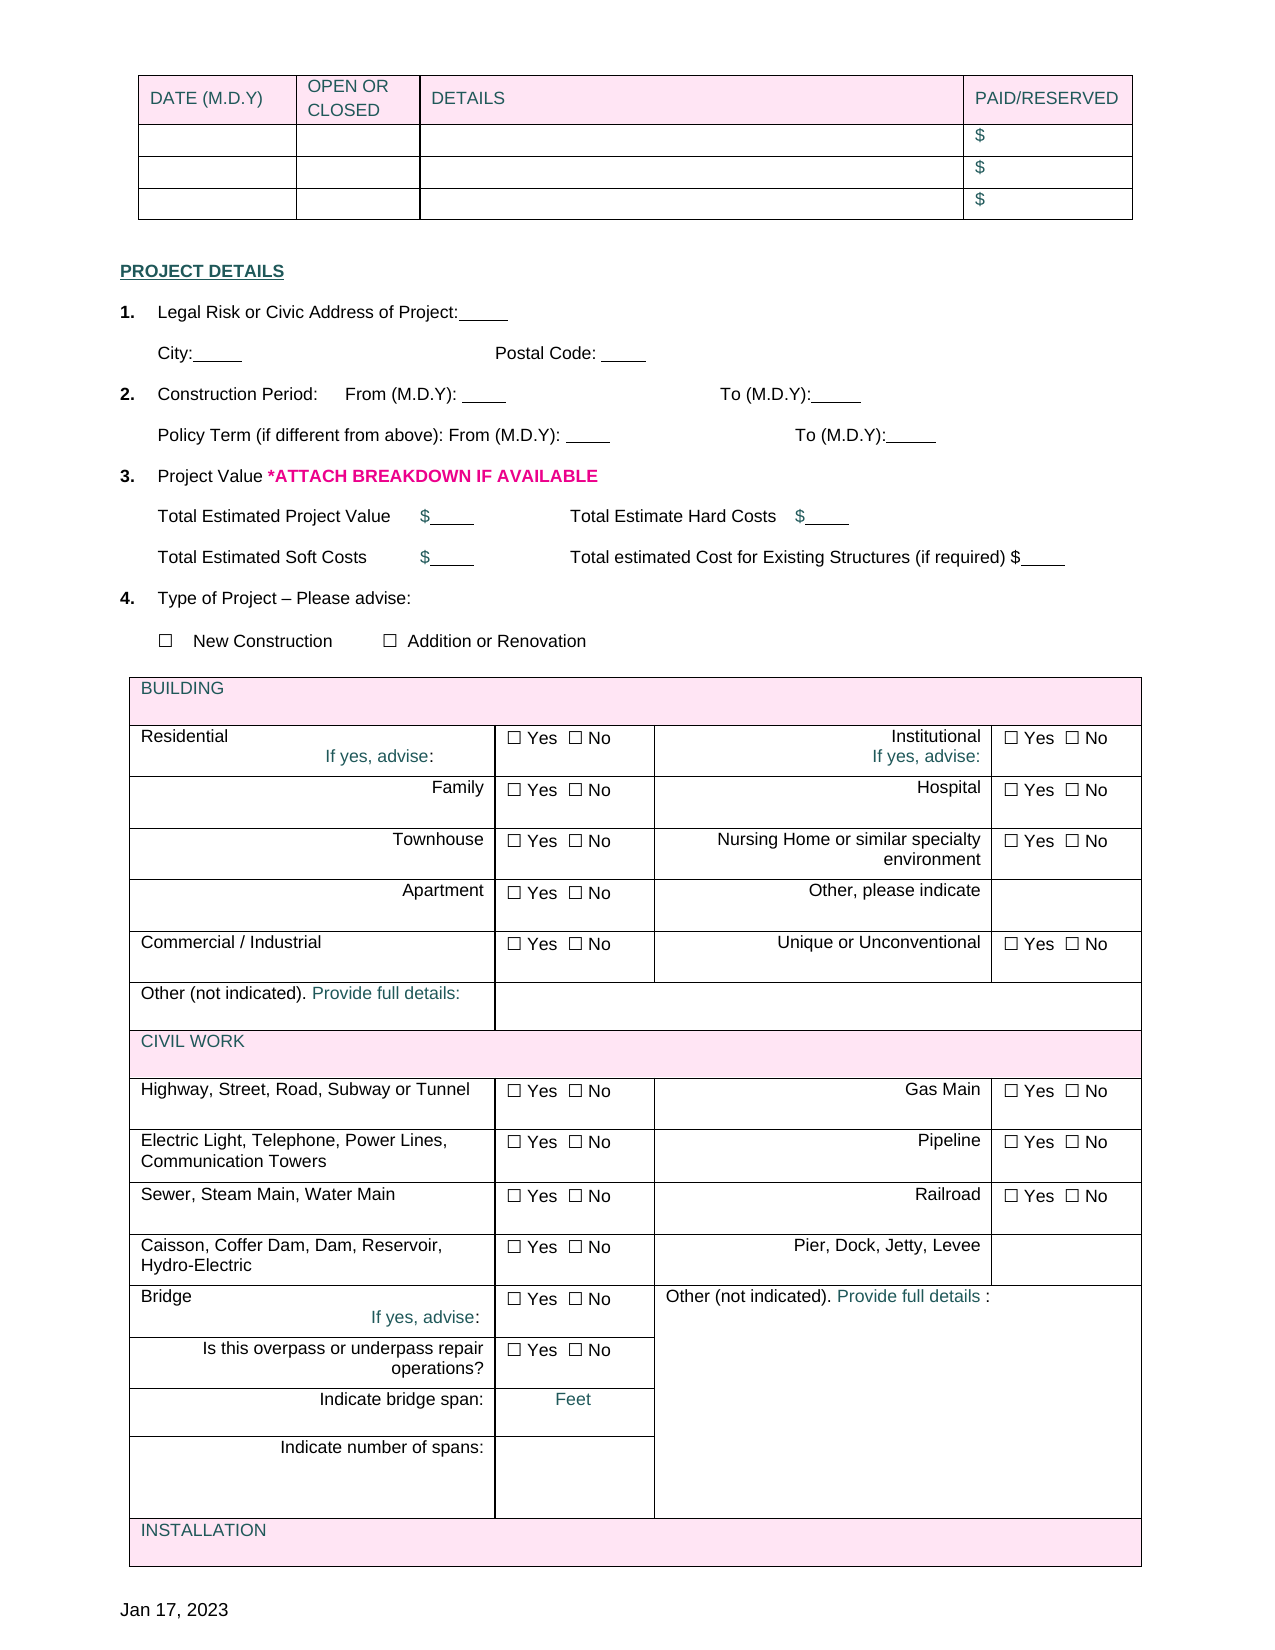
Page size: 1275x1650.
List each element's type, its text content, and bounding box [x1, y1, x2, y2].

table_cell [421, 125, 963, 156]
table_cell Feet [496, 1389, 654, 1436]
table_cell INSTALLATION [130, 1519, 1141, 1566]
table_cell CIVIL WORK [130, 1031, 1141, 1077]
table_cell Yes No [496, 932, 654, 982]
table_cell Yes No [496, 1286, 654, 1337]
table_cell Unique or Unconventional [655, 932, 991, 982]
table_cell Yes No [992, 829, 1141, 879]
text PROJECT DETAILS [120, 261, 1155, 282]
table_cell Other (not indicated). Provide full details: [130, 983, 494, 1030]
table_cell Bridge If yes, advise: [130, 1286, 494, 1337]
list Total Estimated Project Value $ Total Estimate Hard Costs $ [157, 506, 1155, 527]
table_header OPEN OR CLOSED [297, 76, 419, 124]
table_cell Family [130, 777, 494, 828]
table_cell $ [964, 157, 1132, 187]
table_cell [139, 157, 296, 187]
table_cell [992, 880, 1141, 931]
table_cell Yes No [992, 1079, 1141, 1129]
list New Construction Addition or Renovation [157, 629, 1155, 653]
table_cell Yes No [992, 777, 1141, 828]
table_cell $ [964, 189, 1132, 219]
table_cell Nursing Home or similar specialty environment [655, 829, 991, 879]
table_header BUILDING [130, 678, 1141, 725]
table_cell Yes No [496, 1079, 654, 1129]
table_cell Indicate number of spans: [130, 1437, 494, 1518]
table_cell Yes No [496, 1183, 654, 1234]
list Construction Period: From (M.D.Y): To (M.D.Y): [120, 384, 1155, 404]
table_cell Yes No [496, 777, 654, 828]
table_cell [139, 125, 296, 156]
table_cell [297, 125, 419, 156]
table_cell Pier, Dock, Jetty, Levee [655, 1235, 991, 1285]
table_cell Yes No [992, 1130, 1141, 1182]
table_cell [297, 157, 419, 187]
table_cell Is this overpass or underpass repair operations? [130, 1338, 494, 1388]
table_cell [421, 157, 963, 187]
table_header DETAILS [421, 76, 963, 124]
table_cell Yes No [496, 1235, 654, 1285]
table_cell Caisson, Coffer Dam, Dam, Reservoir, Hydro-Electric [130, 1235, 494, 1285]
list City: Postal Code: [157, 343, 1155, 363]
table_cell [297, 189, 419, 219]
table_cell Sewer, Steam Main, Water Main [130, 1183, 494, 1234]
table_cell Institutional If yes, advise: [655, 726, 991, 776]
table_cell Yes No [992, 1183, 1141, 1234]
list Type of Project – Please advise: [120, 588, 1155, 608]
table_cell Other (not indicated). Provide full details : [655, 1286, 1141, 1518]
list Legal Risk or Civic Address of Project: [120, 302, 1155, 322]
table_cell $ [964, 125, 1132, 156]
table_cell [421, 189, 963, 219]
table_cell Residential If yes, advise: [130, 726, 494, 776]
table_cell Yes No [496, 829, 654, 879]
table_cell [496, 1437, 654, 1518]
table_cell Apartment [130, 880, 494, 931]
table_cell Yes No [496, 726, 654, 776]
list Total Estimated Soft Costs $ Total estimated Cost for Existing Structures (if required) $ [157, 547, 1155, 567]
table_cell [139, 189, 296, 219]
table_cell Highway, Street, Road, Subway or Tunnel [130, 1079, 494, 1129]
table_cell Hospital [655, 777, 991, 828]
table_cell Yes No [496, 880, 654, 931]
table_cell Commercial / Industrial [130, 932, 494, 982]
list Project Value *ATTACH BREAKDOWN IF AVAILABLE [120, 465, 1155, 486]
table_cell Townhouse [130, 829, 494, 879]
table_cell Pipeline [655, 1130, 991, 1182]
table_cell Other, please indicate [655, 880, 991, 931]
table_cell Gas Main [655, 1079, 991, 1129]
table_header PAID/RESERVED [964, 76, 1132, 124]
table_cell Yes No [496, 1338, 654, 1388]
table_header DATE (M.D.Y) [139, 76, 296, 124]
table_cell Electric Light, Telephone, Power Lines, Communication Towers [130, 1130, 494, 1182]
table_cell Indicate bridge span: [130, 1389, 494, 1436]
table_cell Railroad [655, 1183, 991, 1234]
table_cell Yes No [496, 1130, 654, 1182]
list Policy Term (if different from above): From (M.D.Y): To (M.D.Y): [157, 424, 1155, 445]
table_cell Yes No [992, 726, 1141, 776]
table_cell [992, 1235, 1141, 1285]
table_cell Yes No [992, 932, 1141, 982]
table_cell [496, 983, 1141, 1030]
